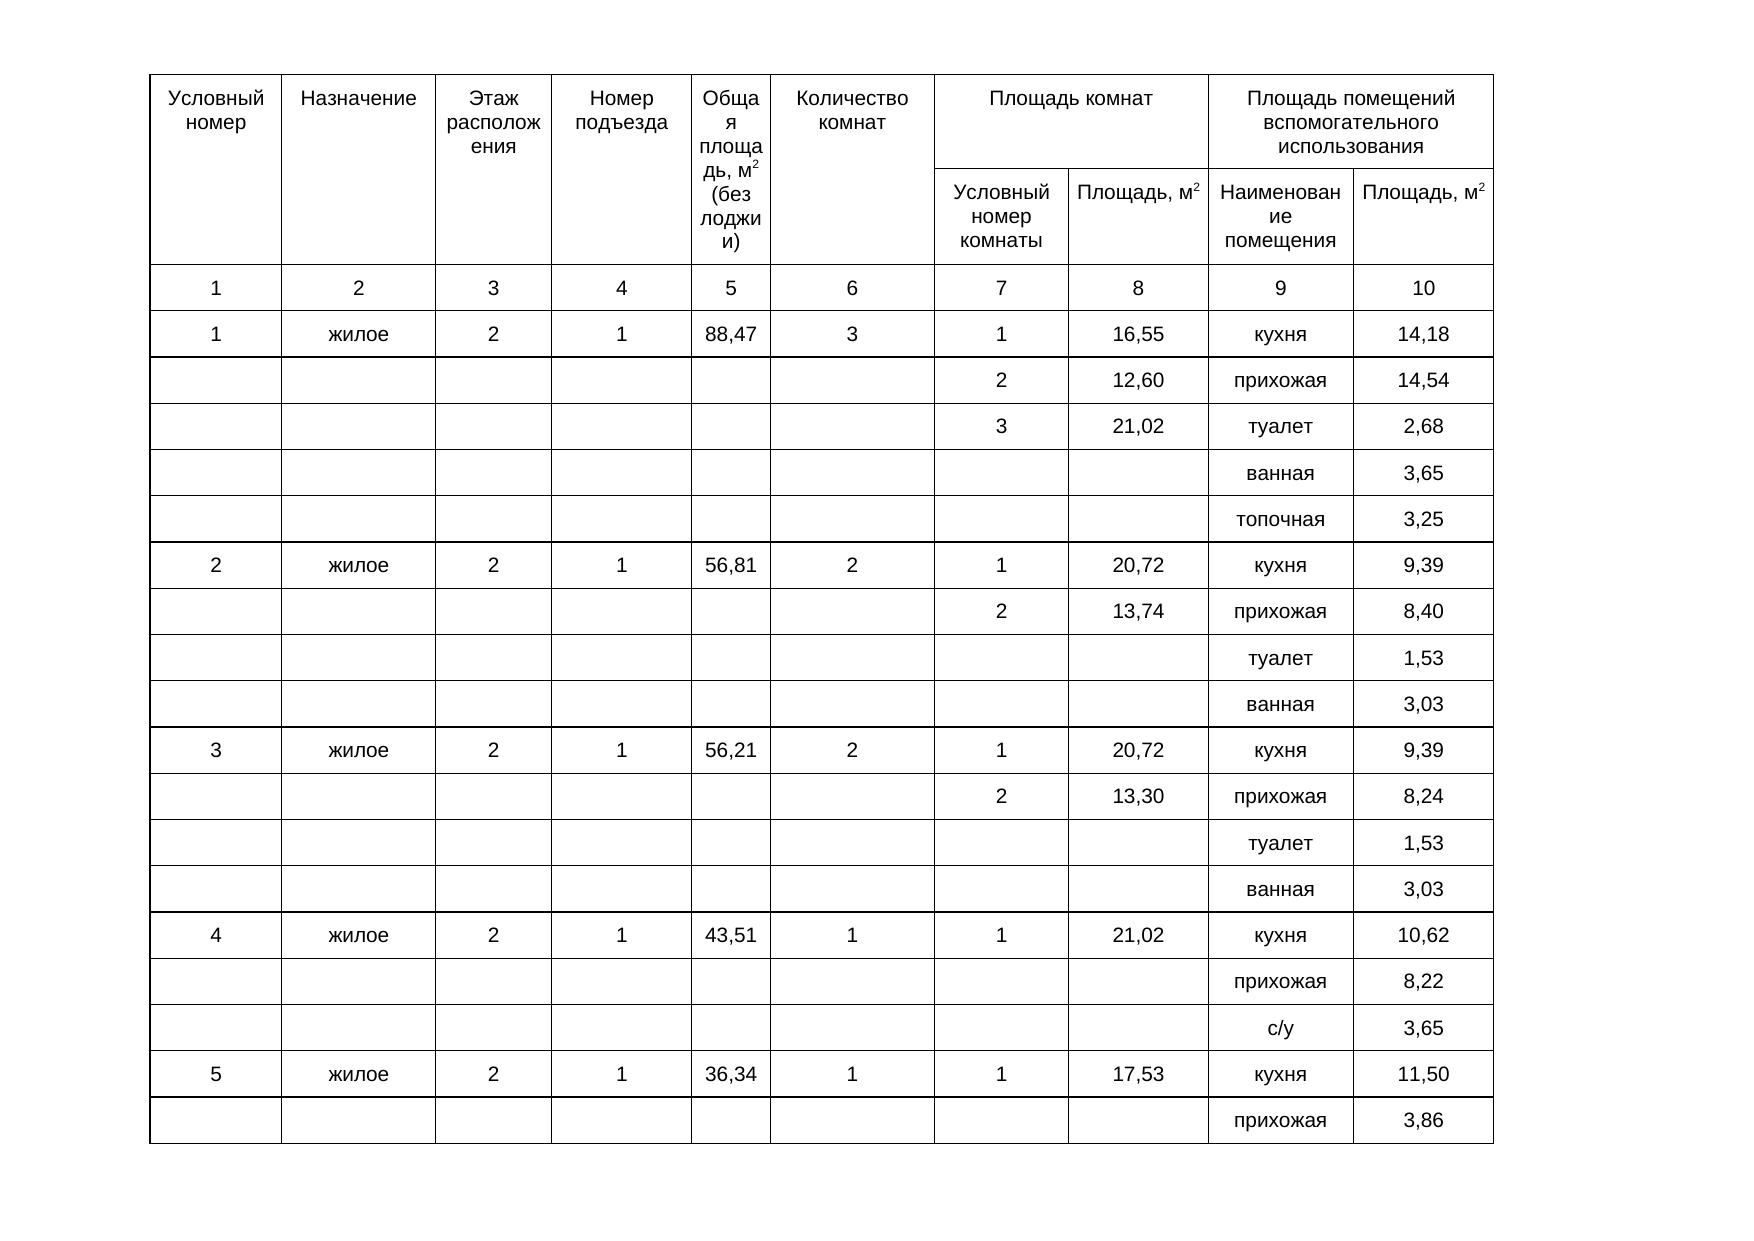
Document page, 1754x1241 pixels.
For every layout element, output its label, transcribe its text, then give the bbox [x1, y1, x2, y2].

table_cell 2 [935, 774, 1068, 819]
table_cell [552, 358, 691, 403]
table_cell 13,74 [1069, 589, 1208, 634]
table_cell [771, 1098, 934, 1143]
table_cell [552, 450, 691, 495]
table_cell [1069, 820, 1208, 865]
table_cell Номер подъезда [552, 75, 691, 264]
table_cell [1069, 635, 1208, 680]
table_cell 56,81 [692, 543, 770, 588]
table_cell [282, 496, 435, 541]
table_cell кухня [1209, 311, 1353, 356]
table_cell 8 [1069, 265, 1208, 310]
table_cell [771, 404, 934, 449]
table_cell [1069, 866, 1208, 911]
table_cell Условный номер комнаты [935, 169, 1068, 264]
table_cell 21,02 [1069, 913, 1208, 958]
table_cell 17,53 [1069, 1051, 1208, 1096]
table_cell [436, 635, 551, 680]
table_cell 21,02 [1069, 404, 1208, 449]
table_cell [935, 1005, 1068, 1050]
table_cell 12,60 [1069, 358, 1208, 403]
table_cell [771, 866, 934, 911]
table_cell 1 [151, 265, 281, 310]
table_cell [935, 635, 1068, 680]
table_cell [436, 589, 551, 634]
table_cell 1 [552, 913, 691, 958]
table_cell [1069, 1005, 1208, 1050]
table_cell Количество комнат [771, 75, 934, 264]
table_cell 1 [771, 913, 934, 958]
table_cell [151, 1005, 281, 1050]
table_cell 9,39 [1354, 728, 1493, 773]
table_cell [151, 635, 281, 680]
table_cell [1069, 1098, 1208, 1143]
table_cell [771, 635, 934, 680]
table_cell 14,18 [1354, 311, 1493, 356]
table_cell [692, 681, 770, 726]
table_cell прихожая [1209, 358, 1353, 403]
table_cell 1,53 [1354, 820, 1493, 865]
table_cell [436, 358, 551, 403]
table_cell [282, 1005, 435, 1050]
table_cell 4 [151, 913, 281, 958]
table_cell [771, 358, 934, 403]
table_cell 3,03 [1354, 681, 1493, 726]
table_cell Условный номер [151, 75, 281, 264]
table_cell [436, 1005, 551, 1050]
table_cell [436, 1098, 551, 1143]
table_cell 1 [935, 311, 1068, 356]
table_cell [552, 404, 691, 449]
table_cell [692, 820, 770, 865]
table_cell [935, 496, 1068, 541]
table_cell [1069, 496, 1208, 541]
table_cell 7 [935, 265, 1068, 310]
table_cell ванная [1209, 450, 1353, 495]
table_cell [692, 1098, 770, 1143]
table_cell 3 [935, 404, 1068, 449]
table_cell 56,21 [692, 728, 770, 773]
table_cell [282, 866, 435, 911]
table_cell [436, 450, 551, 495]
table_cell [771, 681, 934, 726]
table_cell жилое [282, 1051, 435, 1096]
table_cell 8,22 [1354, 959, 1493, 1004]
table_cell Площадь комнат [935, 75, 1208, 168]
table_cell 1 [151, 311, 281, 356]
table_cell 43,51 [692, 913, 770, 958]
table_cell 2 [436, 913, 551, 958]
table_cell Площадь, м2 [1354, 169, 1493, 264]
table_cell [151, 1098, 281, 1143]
table_cell [552, 589, 691, 634]
table_cell [151, 820, 281, 865]
table_cell [282, 820, 435, 865]
table_cell 4 [552, 265, 691, 310]
table_cell 10,62 [1354, 913, 1493, 958]
table_cell [151, 589, 281, 634]
table_cell 2,68 [1354, 404, 1493, 449]
table_cell 2 [935, 358, 1068, 403]
table_cell 3,03 [1354, 866, 1493, 911]
table_cell 3 [436, 265, 551, 310]
table_cell 1 [552, 543, 691, 588]
table_cell 2 [771, 543, 934, 588]
table_cell [692, 450, 770, 495]
table_cell туалет [1209, 635, 1353, 680]
table_cell 2 [436, 311, 551, 356]
table_cell кухня [1209, 1051, 1353, 1096]
table_cell [935, 866, 1068, 911]
table_cell [552, 681, 691, 726]
table_cell туалет [1209, 404, 1353, 449]
table_cell [282, 681, 435, 726]
table_cell [282, 774, 435, 819]
table_cell жилое [282, 311, 435, 356]
table_cell 20,72 [1069, 728, 1208, 773]
table_cell [436, 774, 551, 819]
table_cell [436, 959, 551, 1004]
table_cell [692, 496, 770, 541]
table_cell 8,24 [1354, 774, 1493, 819]
table_cell [692, 404, 770, 449]
table_cell [282, 1098, 435, 1143]
table_cell 9,39 [1354, 543, 1493, 588]
table_cell 2 [436, 543, 551, 588]
table_cell прихожая [1209, 1098, 1353, 1143]
table_cell 1 [771, 1051, 934, 1096]
table_cell Этаж расположения [436, 75, 551, 264]
table_cell 1 [935, 913, 1068, 958]
table_cell [151, 496, 281, 541]
table_cell Площадь помещений вспомогательного использования [1209, 75, 1493, 168]
table_cell [692, 635, 770, 680]
table_cell 1 [552, 311, 691, 356]
table_cell кухня [1209, 728, 1353, 773]
table_cell жилое [282, 543, 435, 588]
table_cell [151, 404, 281, 449]
table_cell кухня [1209, 913, 1353, 958]
table_cell [151, 358, 281, 403]
table_cell [151, 681, 281, 726]
table_cell [935, 681, 1068, 726]
table_cell 1 [935, 1051, 1068, 1096]
table_cell прихожая [1209, 589, 1353, 634]
table_cell [151, 774, 281, 819]
table_cell 3,65 [1354, 450, 1493, 495]
table_cell жилое [282, 913, 435, 958]
table_cell [552, 1005, 691, 1050]
table_cell [282, 589, 435, 634]
table_cell 9 [1209, 265, 1353, 310]
table_cell ванная [1209, 866, 1353, 911]
table_cell 8,40 [1354, 589, 1493, 634]
table_cell 1 [935, 543, 1068, 588]
table_cell 5 [692, 265, 770, 310]
table_cell [552, 866, 691, 911]
table_cell прихожая [1209, 774, 1353, 819]
table_cell топочная [1209, 496, 1353, 541]
table_cell [151, 866, 281, 911]
table_cell 88,47 [692, 311, 770, 356]
table_cell [552, 820, 691, 865]
table_cell [436, 866, 551, 911]
table_cell [771, 959, 934, 1004]
table_cell [935, 450, 1068, 495]
table_cell [282, 404, 435, 449]
table_cell [692, 358, 770, 403]
table_cell [436, 681, 551, 726]
table_cell 14,54 [1354, 358, 1493, 403]
table_cell 11,50 [1354, 1051, 1493, 1096]
table_cell [436, 404, 551, 449]
table_cell Общая площадь, м2 (без лоджии) [692, 75, 770, 264]
table_cell [151, 959, 281, 1004]
table_cell 2 [935, 589, 1068, 634]
table_cell Назначение [282, 75, 435, 264]
table_cell [771, 589, 934, 634]
table_cell 1,53 [1354, 635, 1493, 680]
table_cell 2 [771, 728, 934, 773]
table_cell 6 [771, 265, 934, 310]
table_cell 1 [552, 728, 691, 773]
table_cell 2 [282, 265, 435, 310]
table_cell [282, 635, 435, 680]
table_cell [692, 959, 770, 1004]
table_cell [692, 589, 770, 634]
table_cell Наименование помещения [1209, 169, 1353, 264]
table_cell [935, 820, 1068, 865]
table_cell 1 [935, 728, 1068, 773]
table_cell [1069, 681, 1208, 726]
table_cell 5 [151, 1051, 281, 1096]
table_cell 3 [151, 728, 281, 773]
table_cell [771, 1005, 934, 1050]
table_cell 1 [552, 1051, 691, 1096]
table_cell [771, 820, 934, 865]
table_cell [552, 496, 691, 541]
table_cell 3,25 [1354, 496, 1493, 541]
table_cell [1069, 959, 1208, 1004]
table_cell [552, 635, 691, 680]
table_cell [151, 450, 281, 495]
table_cell [552, 959, 691, 1004]
table_cell [552, 774, 691, 819]
table_cell Площадь, м2 [1069, 169, 1208, 264]
table_cell 13,30 [1069, 774, 1208, 819]
table_cell 3,65 [1354, 1005, 1493, 1050]
table_cell 3,86 [1354, 1098, 1493, 1143]
table_cell прихожая [1209, 959, 1353, 1004]
table_cell [771, 774, 934, 819]
table_cell с/у [1209, 1005, 1353, 1050]
table_cell [1069, 450, 1208, 495]
table_cell [692, 866, 770, 911]
table_cell туалет [1209, 820, 1353, 865]
table_cell [552, 1098, 691, 1143]
table_cell [282, 959, 435, 1004]
table_cell 3 [771, 311, 934, 356]
table_cell 36,34 [692, 1051, 770, 1096]
table_cell 20,72 [1069, 543, 1208, 588]
table_cell 16,55 [1069, 311, 1208, 356]
table_cell [771, 496, 934, 541]
table_cell 2 [436, 1051, 551, 1096]
table_cell [935, 959, 1068, 1004]
table_cell [282, 358, 435, 403]
table_cell 2 [151, 543, 281, 588]
table_cell [771, 450, 934, 495]
table_cell [692, 774, 770, 819]
table_cell 2 [436, 728, 551, 773]
table_cell жилое [282, 728, 435, 773]
table_cell [282, 450, 435, 495]
table_cell [692, 1005, 770, 1050]
table_cell ванная [1209, 681, 1353, 726]
table_cell [436, 820, 551, 865]
table_cell [436, 496, 551, 541]
table_cell 10 [1354, 265, 1493, 310]
table_cell кухня [1209, 543, 1353, 588]
table_cell [935, 1098, 1068, 1143]
